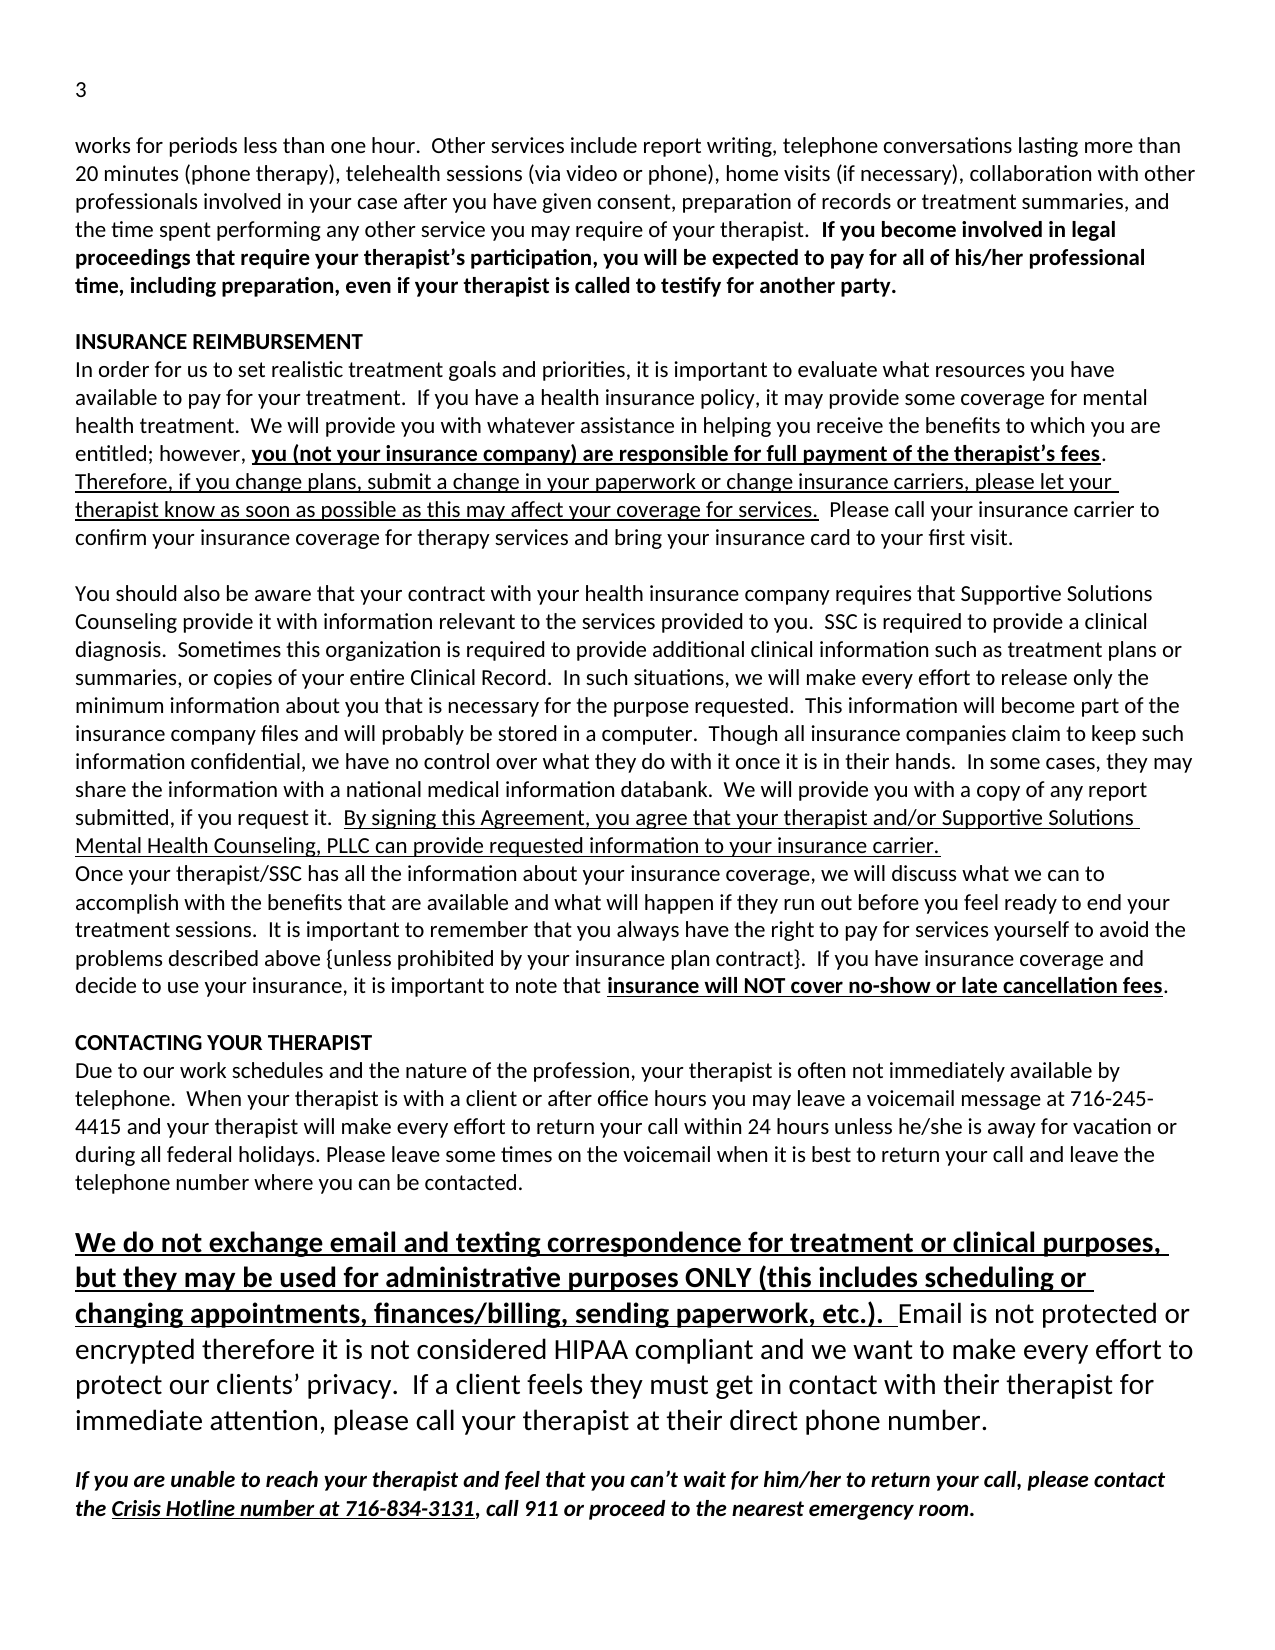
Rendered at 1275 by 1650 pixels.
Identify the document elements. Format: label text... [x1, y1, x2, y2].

text If you are unable to reach your therapist and feel that you can’t wait for him/her to return your call, please contact the Crisis Hotline number at 716-834-3131, call 911 or proceed to the nearest emergency room. [75, 1466, 1200, 1522]
text share the information with a national medical information databank. We will provide you with a copy of any report submitted, if you request it. By signing this Agreement, you agree that your therapist and/or Supportive Solutions Mental Health Counseling, PLLC can provide requested information to your insurance carrier. [75, 776, 1200, 859]
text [75, 131, 1200, 299]
text We do not exchange email and texting correspondence for treatment or clinical purposes, but they may be used for administrative purposes ONLY (this includes scheduling or changing appointments, finances/billing, sending paperwork, etc.). Email is not protected or encrypted therefore it is not considered HIPAA compliant and we want to make every effort to protect our clients’ privacy. If a client feels they must get in contact with their therapist for immediate attention, please call your therapist at their direct phone number. [75, 1224, 1200, 1438]
text Due to our work schedules and the nature of the profession, your therapist is often not immediately available by telephone. When your therapist is with a client or after office hours you may leave a voicemail message at 716-245-4415 and your therapist will make every effort to return your call within 24 hours unless he/she is away for vacation or during all federal holidays. Please leave some times on the voicemail when it is best to return your call and leave the telephone number where you can be contacted. [75, 1056, 1200, 1196]
text You should also be aware that your contract with your health insurance company requires that Supportive Solutions Counseling provide it with information relevant to the services provided to you. SSC is required to provide a clinical diagnosis. Sometimes this organization is required to provide additional clinical information such as treatment plans or summaries, or copies of your entire Clinical Record. In such situations, we will make every effort to release only the minimum information about you that is necessary for the purpose requested. This information will become part of the insurance company files and will probably be stored in a computer. Though all insurance companies claim to keep such information confidential, we have no control over what they do with it once it is in their hands. In some cases, they may [75, 579, 1200, 776]
text CONTACTING YOUR THERAPIST [75, 1028, 1200, 1056]
text Once your therapist/SSC has all the information about your insurance coverage, we will discuss what we can to accomplish with the benefits that are available and what will happen if they run out before you feel ready to end your treatment sessions. It is important to remember that you always have the right to pay for services yourself to avoid the problems described above {unless prohibited by your insurance plan contract}. If you have insurance coverage and decide to use your insurance, it is important to note that insurance will NOT cover no-show or late cancellation fees. [75, 859, 1200, 1000]
text In order for us to set realistic treatment goals and priorities, it is important to evaluate what resources you have available to pay for your treatment. If you have a health insurance policy, it may provide some coverage for mental health treatment. We will provide you with whatever assistance in helping you receive the benefits to which you are entitled; however, you (not your insurance company) are responsible for full payment of the therapist’s fees. Therefore, if you change plans, submit a change in your paperwork or change insurance carriers, please let your therapist know as soon as possible as this may affect your coverage for services. Please call your insurance carrier to confirm your insurance coverage for therapy services and bring your insurance card to your first visit. [75, 355, 1200, 551]
text INSURANCE REIMBURSEMENT [75, 327, 1200, 355]
